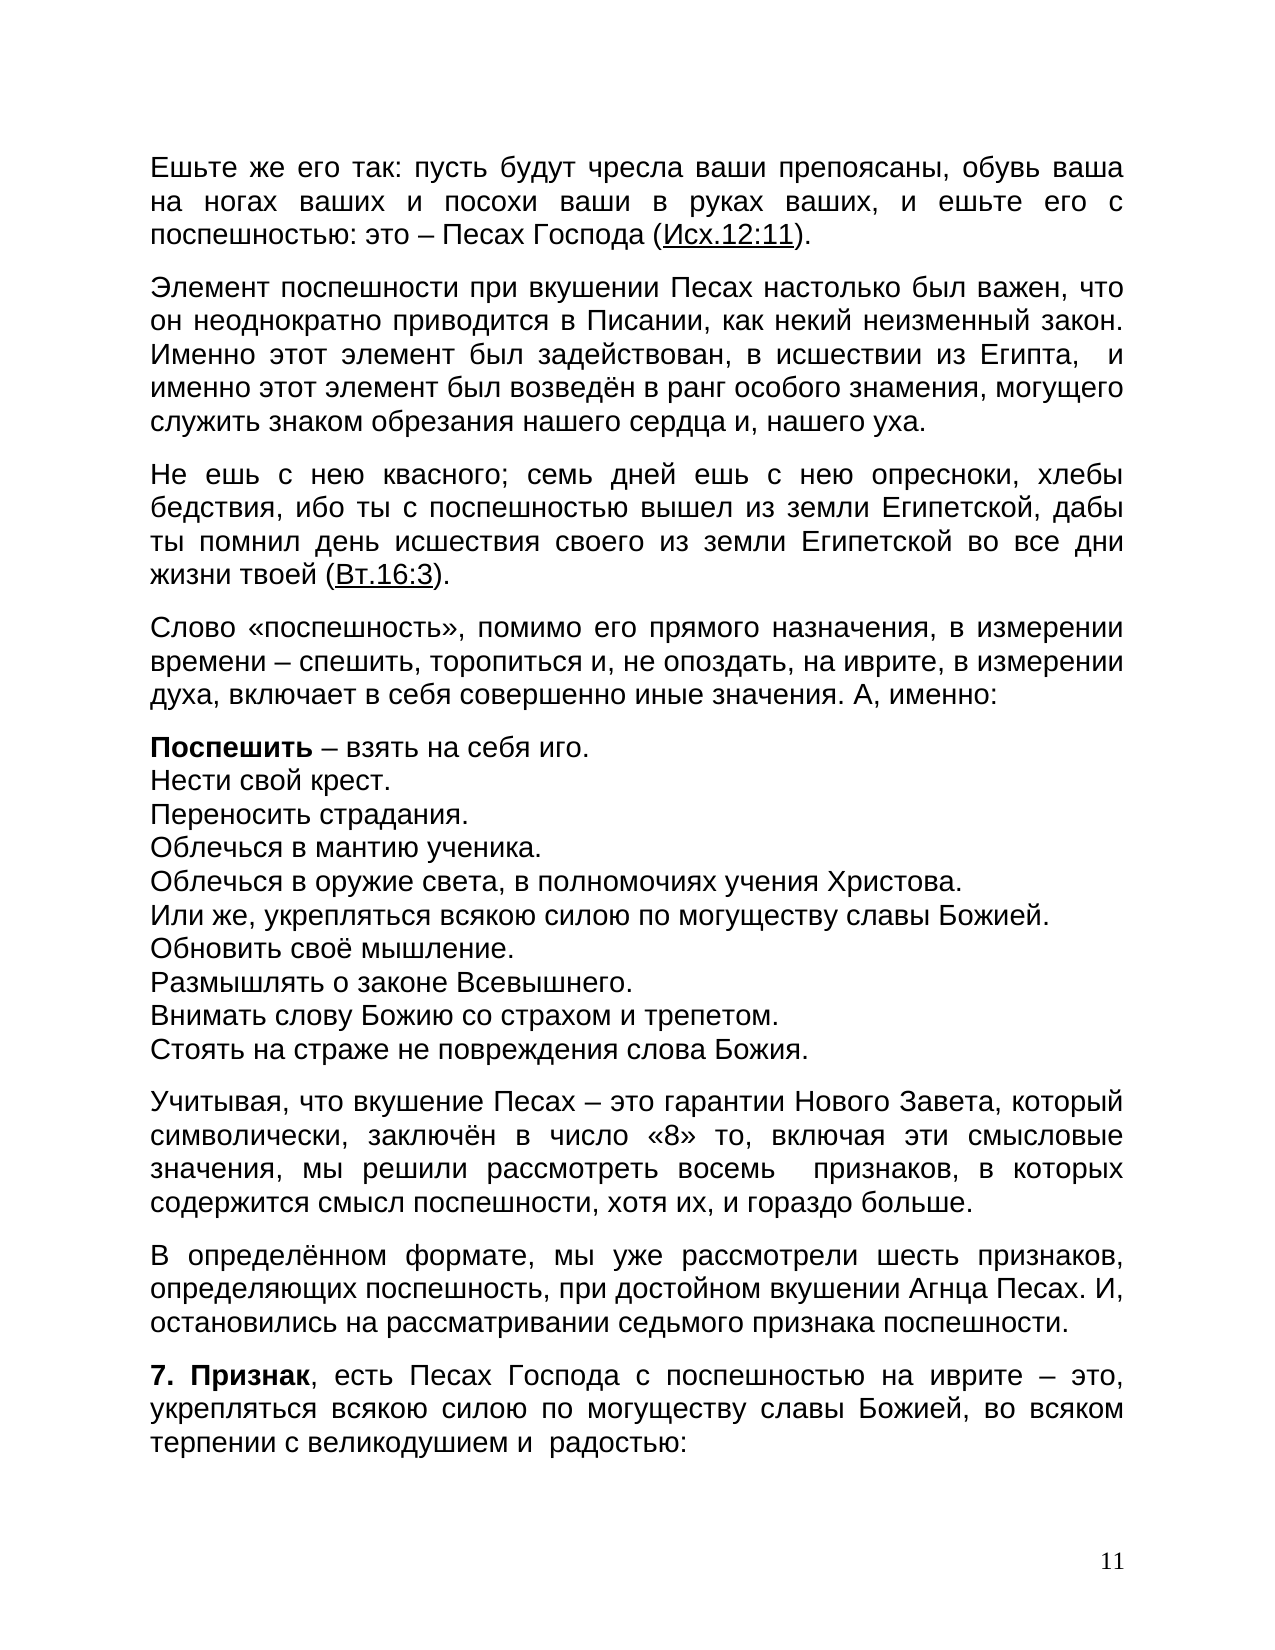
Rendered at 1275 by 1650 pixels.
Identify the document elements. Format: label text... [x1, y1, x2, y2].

text Стоять на страже не повреждения слова Божия. [150, 1032, 1125, 1065]
text 7. Признак, есть Песах Господа с поспешностью на иврите – это, укрепляться всякою силою по могуществу славы Божией, во всяком терпении с великодушием и радостью: [150, 1357, 1125, 1458]
text В определённом формате, мы уже рассмотрели шесть признаков, определяющих поспешность, при достойном вкушении Агнца Песах. И, остановились на рассматривании седьмого признака поспешности. [150, 1238, 1125, 1338]
text Переносить страдания. [150, 797, 1125, 830]
text Внимать слову Божию со страхом и трепетом. [150, 998, 1125, 1032]
text Ешьте же его так: пусть будут чресла ваши препоясаны, обувь ваша на ногах ваших и посохи ваши в руках ваших, и ешьте его с поспешностью: это – Песах Господа (Исх.12:11). [150, 150, 1125, 251]
text Размышлять о законе Всевышнего. [150, 964, 1125, 998]
text Учитывая, что вкушение Песах – это гарантии Нового Завета, который символически, заключён в число «8» то, включая эти смысловые значения, мы решили рассмотреть восемь признаков, в которых содержится смысл поспешности, хотя их, и гораздо больше. [150, 1084, 1125, 1218]
text Облечься в мантию ученика. [150, 830, 1125, 864]
text Или же, укрепляться всякою силою по могуществу славы Божией. [150, 897, 1125, 931]
text Элемент поспешности при вкушении Песах настолько был важен, что он неоднократно приводится в Писании, как некий неизменный закон. Именно этот элемент был задействован, в исшествии из Египта, и именно этот элемент был возведён в ранг особого знамения, могущего служить знаком обрезания нашего сердца и, нашего уха. [150, 270, 1125, 437]
text Слово «поспешность», помимо его прямого назначения, в измерении времени – спешить, торопиться и, не опоздать, на иврите, в измерении духа, включает в себя совершенно иные значения. А, именно: [150, 610, 1125, 711]
text Не ешь с нею квасного; семь дней ешь с нею опресноки, хлебы бедствия, ибо ты с поспешностью вышел из земли Египетской, дабы ты помнил день исшествия своего из земли Египетской во все дни жизни твоей (Вт.16:3). [150, 457, 1125, 591]
text Нести свой крест. [150, 763, 1125, 797]
text Поспешить – взять на себя иго. [150, 730, 1125, 763]
text Облечься в оружие света, в полномочиях учения Христова. [150, 864, 1125, 897]
text Обновить своё мышление. [150, 931, 1125, 964]
